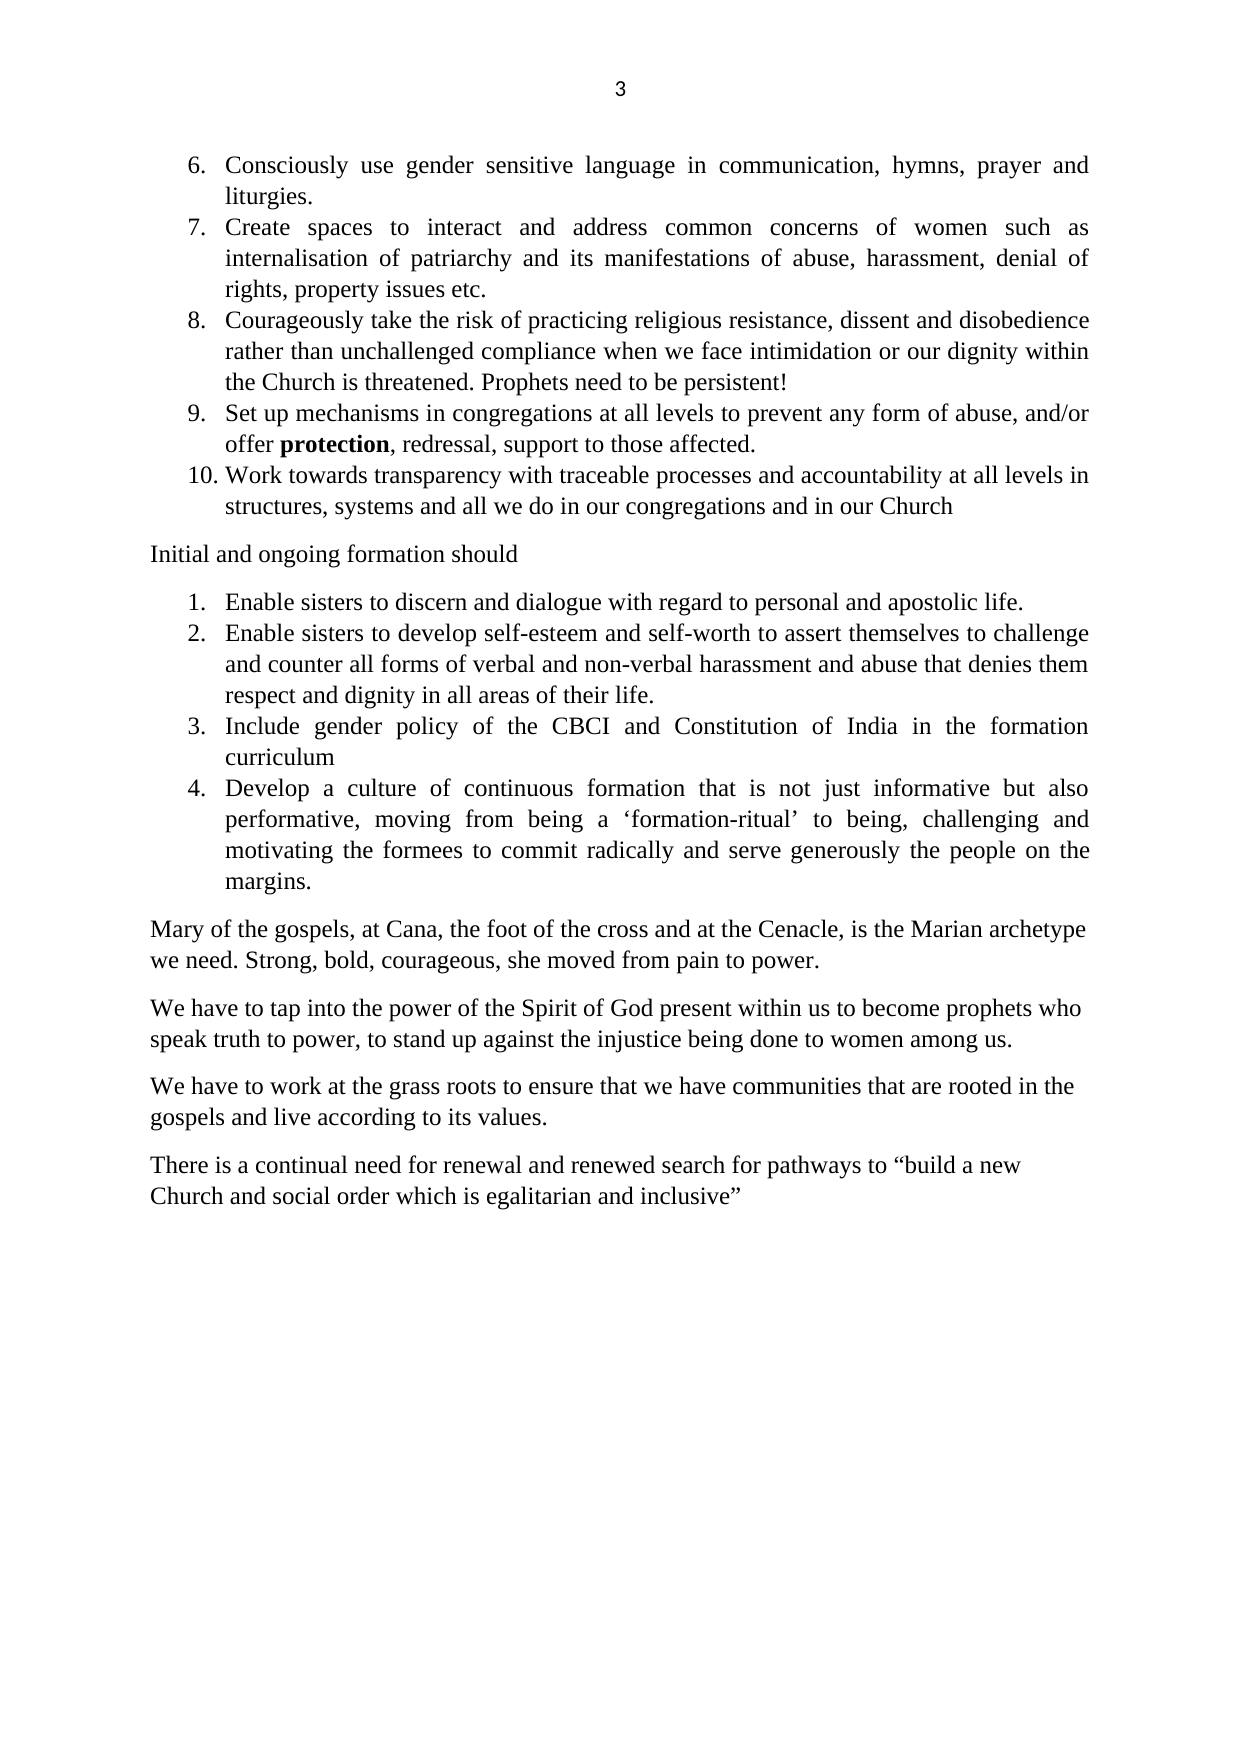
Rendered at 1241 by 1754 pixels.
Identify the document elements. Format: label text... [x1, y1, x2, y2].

list Courageously take the risk of practicing religious resistance, dissent and disobedience rather than unchallenged compliance when we face intimidation or our dignity within the Church is threatened. Prophets need to be persistent! [187, 305, 1090, 396]
list Include gender policy of the CBCI and Constitution of India in the formation curriculum [187, 711, 1090, 771]
list Set up mechanisms in congregations at all levels to prevent any form of abuse, and/or offer protection, redressal, support to those affected. [187, 398, 1090, 458]
list Develop a culture of continuous formation that is not just informative but also performative, moving from being a ‘formation-ritual’ to being, challenging and motivating the formees to commit radically and serve generously the people on the margins. [187, 773, 1090, 895]
list Consciously use gender sensitive language in communication, hymns, prayer and liturgies. [187, 150, 1090, 210]
text Mary of the gospels, at Cana, the foot of the cross and at the Cenacle, is the Marian archetype we need. Strong, bold, courageous, she moved from pain to power. [150, 914, 1090, 974]
list Create spaces to interact and address common concerns of women such as internalisation of patriarchy and its manifestations of abuse, harassment, denial of rights, property issues etc. [187, 212, 1090, 303]
text We have to tap into the power of the Spirit of God present within us to become prophets who speak truth to power, to stand up against the injustice being done to women among us. [150, 993, 1090, 1052]
text We have to work at the grass roots to ensure that we have communities that are rooted in the gospels and live according to its values. [150, 1071, 1090, 1131]
text There is a continual need for renewal and renewed search for pathways to “build a new Church and social order which is egalitarian and inclusive” [150, 1150, 1090, 1210]
list Work towards transparency with traceable processes and accountability at all levels in structures, systems and all we do in our congregations and in our Church [187, 460, 1090, 520]
list Enable sisters to discern and dialogue with regard to personal and apostolic life. [187, 587, 1090, 616]
list Enable sisters to develop self-esteem and self-worth to assert themselves to challenge and counter all forms of verbal and non-verbal harassment and abuse that denies them respect and dignity in all areas of their life. [187, 618, 1090, 709]
text Initial and ongoing formation should [150, 539, 1090, 568]
